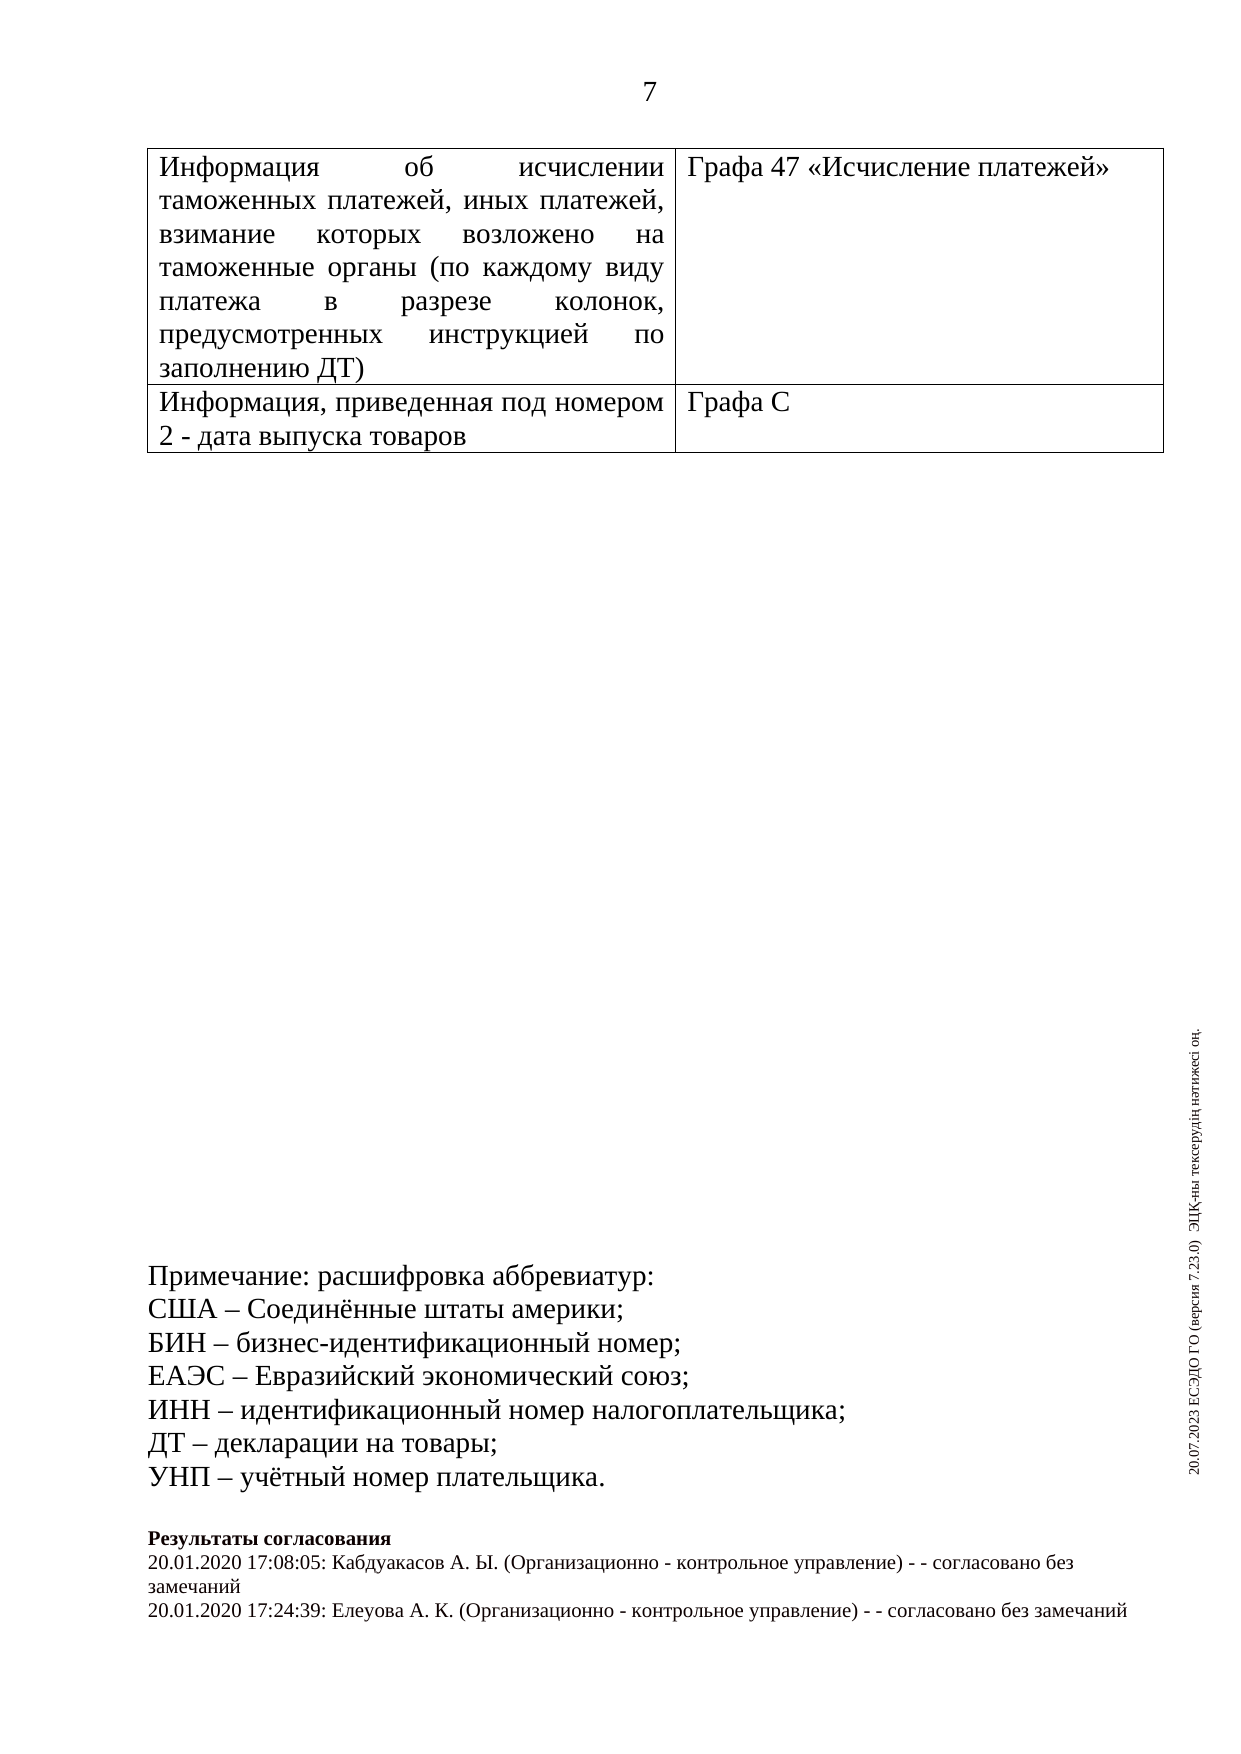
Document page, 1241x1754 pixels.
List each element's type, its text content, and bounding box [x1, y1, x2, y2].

text ЕАЭС – Евразийский экономический союз; [148, 1358, 1152, 1392]
table_cell Информация, приведенная под номером 2 - дата выпуска товаров [148, 385, 675, 452]
table_cell Графа С [676, 385, 1163, 452]
table_cell Графа 47 «Исчисление платежей» [676, 149, 1163, 383]
text Примечание: расшифровка аббревиатур: [148, 1258, 1152, 1291]
table_cell Информация об исчислении таможенных платежей, иных платежей, взимание которых возложено на таможенные органы (по каждому виду платежа в разрезе колонок, предусмотренных инструкцией по заполнению ДТ) [148, 149, 675, 383]
text БИН – бизнес-идентификационный номер; [148, 1325, 1152, 1358]
text УНП – учётный номер плательщика. [148, 1459, 1152, 1492]
text США – Соединённые штаты америки; [148, 1291, 1152, 1325]
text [148, 1526, 1152, 1622]
text ДТ – декларации на товары; [148, 1425, 620, 1459]
text ИНН – идентификационный номер налогоплательщика; [148, 1392, 1152, 1425]
